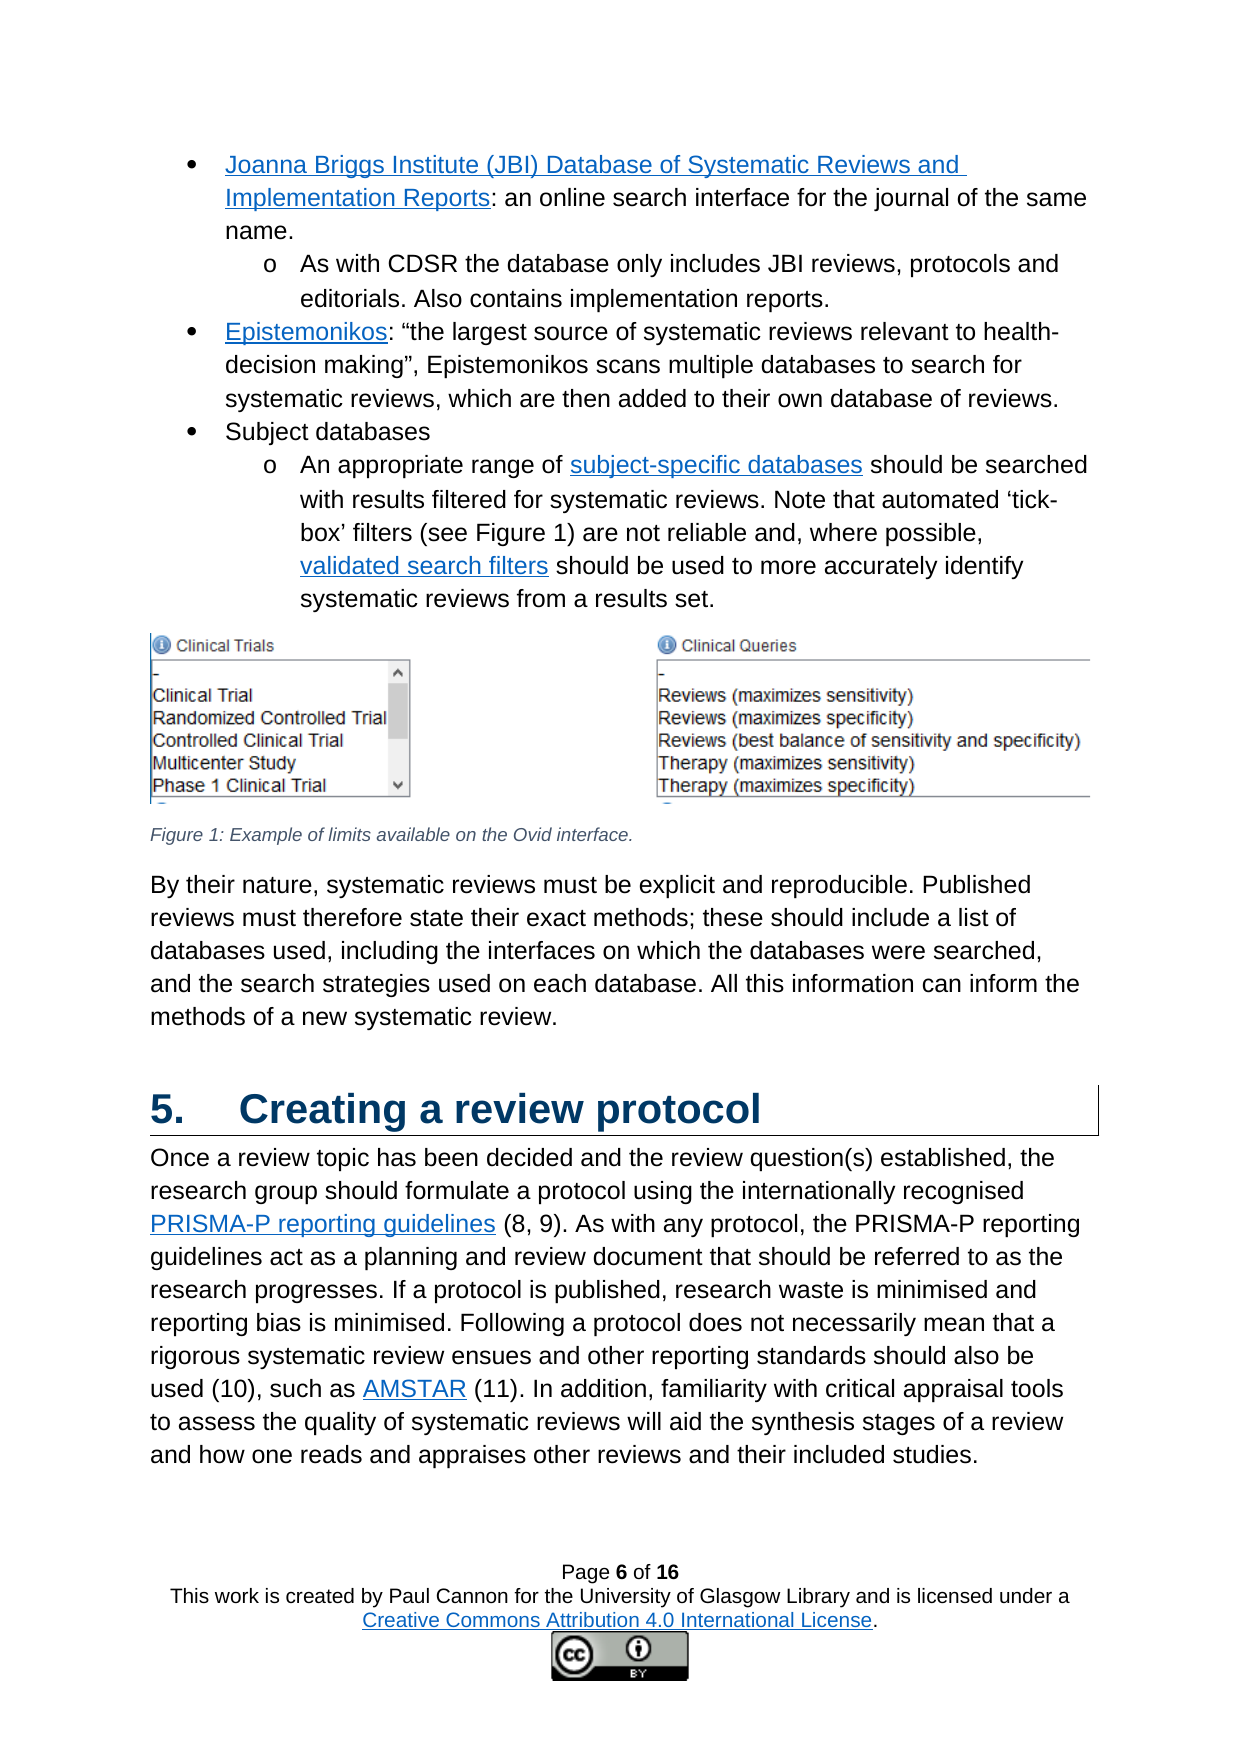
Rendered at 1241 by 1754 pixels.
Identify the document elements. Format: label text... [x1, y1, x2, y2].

list An appropriate range of subject-specific databases should be searched with results filtered for systematic reviews. Note that automated ‘tick-box’ filters (see Figure 1) are not reliable and, where possible, validated search filters should be used to more accurately identify systematic reviews from a results set. [262, 450, 1090, 613]
picture [150, 633, 1091, 804]
text Figure 1: Example of limits available on the Ovid interface. [150, 824, 1090, 846]
picture [551, 1631, 689, 1681]
list As with CDSR the database only includes JBI reviews, protocols and editorials. Also contains implementation reports. [262, 249, 1090, 313]
subtitle Creating a review protocol [150, 1085, 1098, 1135]
text Once a review topic has been decided and the review question(s) established, the research group should formulate a protocol using the internationally recognised PRISMA-P reporting guidelines (8, 9). As with any protocol, the PRISMA-P reporting guidelines act as a planning and review document that should be referred to as the research progresses. If a protocol is published, research waste is minimised and reporting bias is minimised. Following a protocol does not necessarily mean that a rigorous systematic review ensues and other reporting standards should also be used (10), such as AMSTAR (11). In addition, familiarity with critical appraisal tools to assess the quality of systematic reviews will aid the synthesis stages of a review and how one reads and appraises other reviews and their included studies. [150, 1143, 1090, 1469]
list Epistemonikos: “the largest source of systematic reviews relevant to health-decision making”, Epistemonikos scans multiple databases to search for systematic reviews, which are then added to their own database of reviews. [187, 317, 1090, 412]
text By their nature, systematic reviews must be explicit and reproducible. Published reviews must therefore state their exact methods; these should include a list of databases used, including the interfaces on which the databases were searched, and the search strategies used on each database. All this information can inform the methods of a new systematic review. [150, 870, 1090, 1031]
list Subject databases [187, 417, 1090, 445]
list Joanna Briggs Institute (JBI) Database of Systematic Reviews and Implementation Reports: an online search interface for the journal of the same name. [187, 150, 1090, 245]
